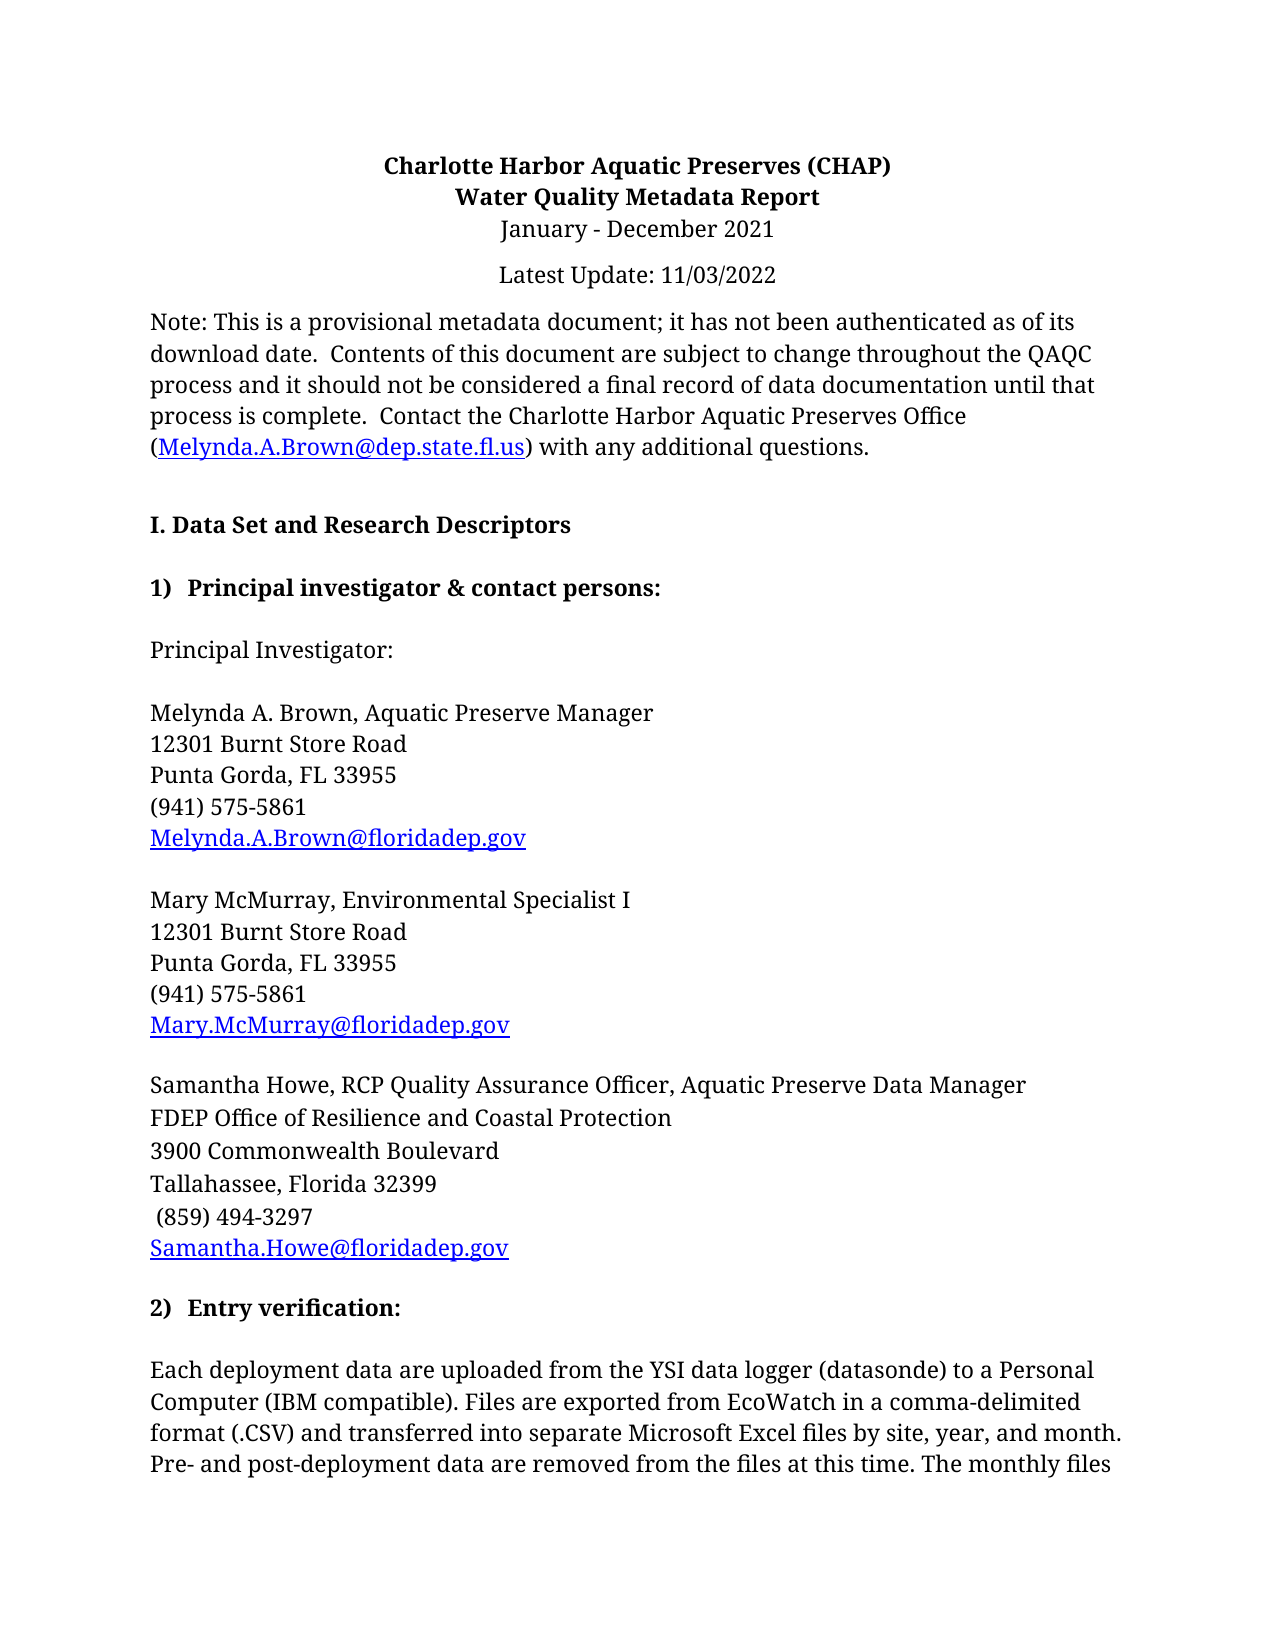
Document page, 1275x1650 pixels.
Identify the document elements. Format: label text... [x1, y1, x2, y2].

text Principal Investigator: [150, 634, 1125, 666]
text Punta Gorda, FL 33955 [150, 947, 1125, 978]
text Tallahassee, Florida 32399 [150, 1168, 1125, 1199]
text Mary McMurray, Environmental Specialist I [150, 884, 1125, 916]
text I. Data Set and Research Descriptors [150, 509, 1125, 541]
list Principal investigator & contact persons: [150, 572, 1125, 603]
list Entry verification: [150, 1292, 1125, 1323]
text FDEP Office of Resilience and Coastal Protection [150, 1102, 1125, 1133]
text January - December 2021 Latest Update: 11/03/2022 [150, 212, 1125, 291]
text (859) 494-3297 [150, 1201, 1125, 1232]
text Samantha.Howe@floridadep.gov [150, 1232, 1125, 1263]
text Melynda A. Brown, Aquatic Preserve Manager [150, 697, 1125, 728]
text Punta Gorda, FL 33955 [150, 759, 1125, 791]
text (941) 575-5861 [150, 978, 1125, 1009]
text (941) 575-5861 [150, 791, 1125, 822]
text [150, 1354, 1125, 1479]
text Mary.McMurray@floridadep.gov [150, 1009, 1125, 1041]
text Charlotte Harbor Aquatic Preserves (CHAP) Water Quality Metadata Report [150, 150, 1125, 212]
text Samantha Howe, RCP Quality Assurance Officer, Aquatic Preserve Data Manager [150, 1069, 1125, 1101]
text Melynda.A.Brown@floridadep.gov [150, 822, 1125, 853]
text 12301 Burnt Store Road [150, 728, 1125, 759]
text 3900 Commonwealth Boulevard [150, 1135, 1125, 1166]
text Note: This is a provisional metadata document; it has not been authenticated as of its download date. Contents of this document are subject to change throughout the QAQC process and it should not be considered a final record of data documentation until that process is complete. Contact the Charlotte Harbor Aquatic Preserves Office (Melynda.A.Brown@dep.state.fl.us) with any additional questions. [150, 306, 1125, 462]
text 12301 Burnt Store Road [150, 916, 1125, 947]
